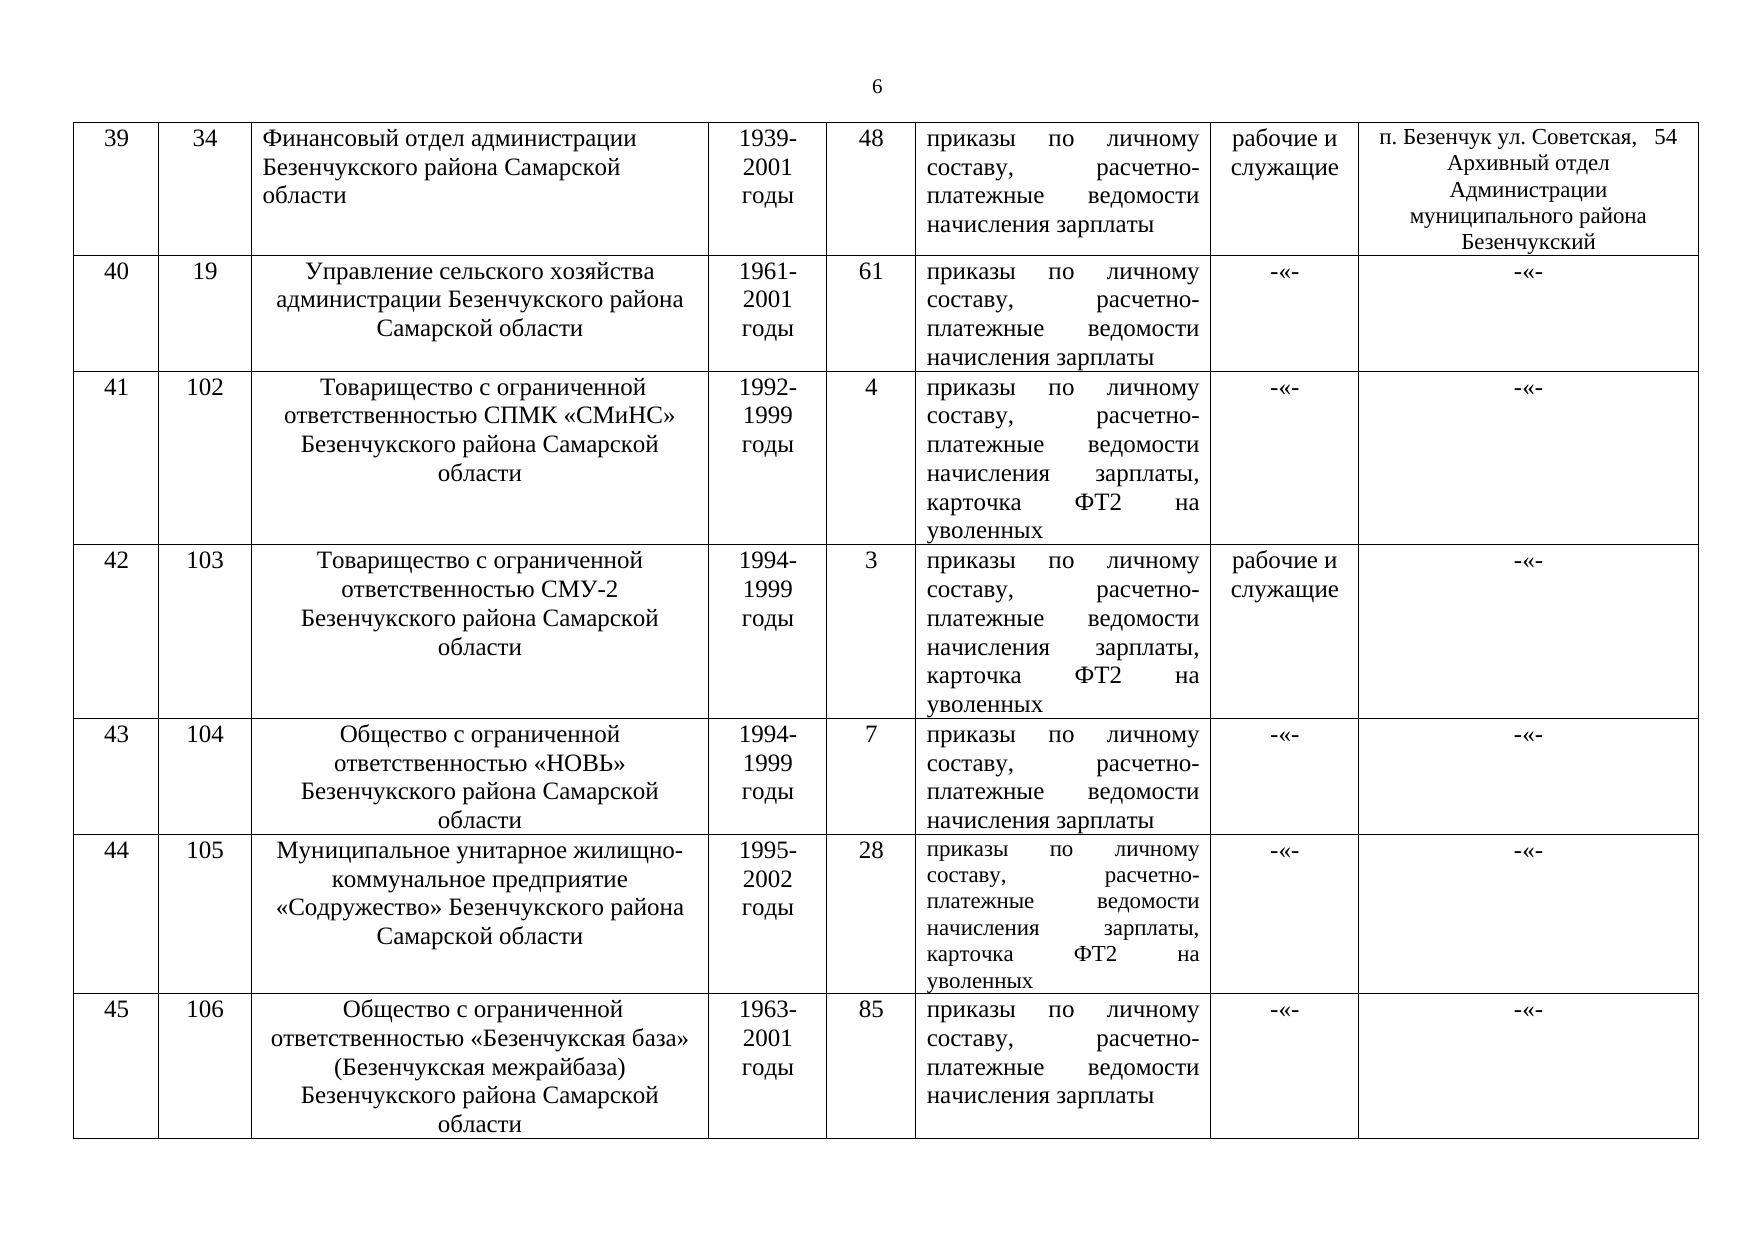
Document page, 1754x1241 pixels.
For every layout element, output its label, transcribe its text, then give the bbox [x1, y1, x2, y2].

table_cell -«- [1211, 835, 1358, 993]
table_cell 48 [827, 123, 915, 255]
table_cell 7 [827, 719, 915, 834]
table_cell 45 [74, 994, 158, 1138]
table_cell 61 [827, 256, 915, 371]
table_cell 1994-1999 годы [709, 545, 826, 718]
table_cell -«- [1359, 719, 1698, 834]
table_cell п. Безенчук ул. Советская, 54 Архивный отдел Администрации муниципального района Безенчукский [1359, 123, 1698, 255]
table_cell 106 [159, 994, 251, 1138]
table_cell -«- [1211, 994, 1358, 1138]
table_cell приказы по личному составу, расчетно-платежные ведомости начисления зарплаты [916, 719, 1210, 834]
table_cell -«- [1359, 994, 1698, 1138]
table_cell -«- [1359, 256, 1698, 371]
table_cell 1961-2001 годы [709, 256, 826, 371]
table_cell 43 [74, 719, 158, 834]
table_cell -«- [1359, 372, 1698, 544]
table_cell рабочие и служащие [1211, 123, 1358, 255]
table_cell Муниципальное унитарное жилищно-коммунальное предприятие «Содружество» Безенчукского района Самарской области [252, 835, 708, 993]
table_cell -«- [1211, 372, 1358, 544]
table_cell -«- [1211, 256, 1358, 371]
table_cell 1939-2001 годы [709, 123, 826, 255]
table_cell приказы по личному составу, расчетно-платежные ведомости начисления зарплаты, карточка ФТ2 на уволенных [916, 835, 1210, 993]
table_cell Общество с ограниченной ответственностью «НОВЬ» Безенчукского района Самарской области [252, 719, 708, 834]
table_cell 4 [827, 372, 915, 544]
table_cell 105 [159, 835, 251, 993]
table_cell Товарищество с ограниченной ответственностью СПМК «СМиНС» Безенчукского района Самарской области [252, 372, 708, 544]
table_cell Управление сельского хозяйства администрации Безенчукского района Самарской области [252, 256, 708, 371]
table_cell -«- [1211, 719, 1358, 834]
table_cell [916, 123, 1210, 255]
table_cell 104 [159, 719, 251, 834]
table_cell приказы по личному составу, расчетно-платежные ведомости начисления зарплаты, карточка ФТ2 на уволенных [916, 545, 1210, 718]
table_cell приказы по личному составу, расчетно-платежные ведомости начисления зарплаты, карточка ФТ2 на уволенных [916, 372, 1210, 544]
table_cell рабочие и служащие [1211, 545, 1358, 718]
table_cell 42 [74, 545, 158, 718]
table_cell 1963-2001 годы [709, 994, 826, 1138]
table_cell Общество с ограниченной ответственностью «Безенчукская база» (Безенчукская межрайбаза) Безенчукского района Самарской области [252, 994, 708, 1138]
table_cell 102 [159, 372, 251, 544]
table_cell 40 [74, 256, 158, 371]
table_cell 103 [159, 545, 251, 718]
table_cell 39 [74, 123, 158, 255]
table_cell приказы по личному составу, расчетно-платежные ведомости начисления зарплаты [916, 256, 1210, 371]
table_cell 41 [74, 372, 158, 544]
table_cell -«- [1359, 545, 1698, 718]
table_cell Финансовый отдел администрации Безенчукского района Самарской области [252, 123, 708, 255]
table_cell 1995-2002 годы [709, 835, 826, 993]
table_cell 85 [827, 994, 915, 1138]
table_cell 34 [159, 123, 251, 255]
table_cell -«- [1359, 835, 1698, 993]
table_cell 1992-1999 годы [709, 372, 826, 544]
table_cell 19 [159, 256, 251, 371]
table_cell 3 [827, 545, 915, 718]
table_cell Товарищество с ограниченной ответственностью СМУ-2 Безенчукского района Самарской области [252, 545, 708, 718]
table_cell приказы по личному составу, расчетно-платежные ведомости начисления зарплаты [916, 994, 1210, 1138]
table_cell 1994-1999 годы [709, 719, 826, 834]
table_cell 28 [827, 835, 915, 993]
table_cell 44 [74, 835, 158, 993]
